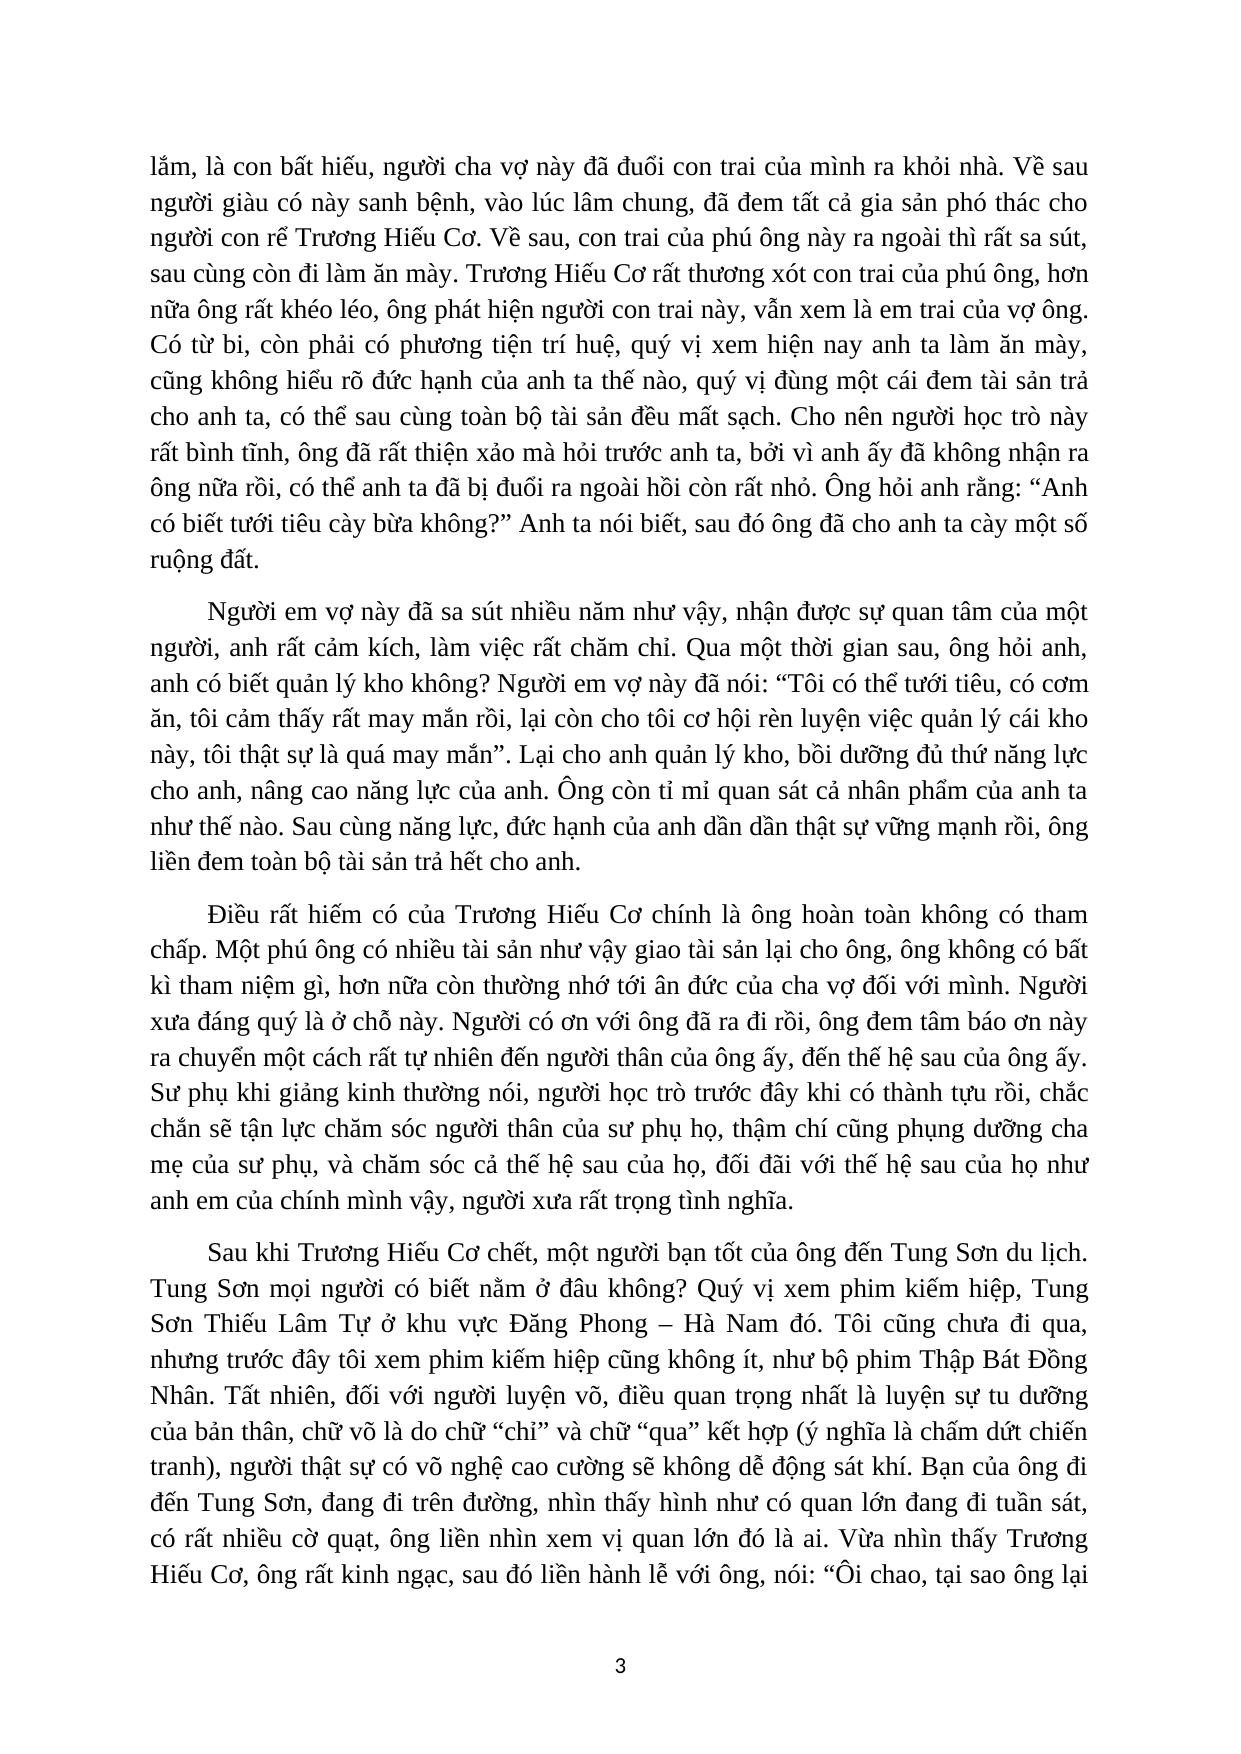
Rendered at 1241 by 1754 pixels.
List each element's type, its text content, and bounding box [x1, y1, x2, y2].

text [150, 1236, 1090, 1589]
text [150, 150, 1090, 574]
text Người em vợ này đã sa sút nhiều năm như vậy, nhận được sự quan tâm của một người, anh rất cảm kích, làm việc rất chăm chỉ. Qua một thời gian sau, ông hỏi anh, anh có biết quản lý kho không? Người em vợ này đã nói: “Tôi có thể tưới tiêu, có cơm ăn, tôi cảm thấy rất may mắn rồi, lại còn cho tôi cơ hội rèn luyện việc quản lý cái kho này, tôi thật sự là quá may mắn”. Lại cho anh quản lý kho, bồi dưỡng đủ thứ năng lực cho anh, nâng cao năng lực của anh. Ông còn tỉ mỉ quan sát cả nhân phẩm của anh ta như thế nào. Sau cùng năng lực, đức hạnh của anh dần dần thật sự vững mạnh rồi, ông liền đem toàn bộ tài sản trả hết cho anh. [150, 595, 1090, 877]
text Điều rất hiếm có của Trương Hiếu Cơ chính là ông hoàn toàn không có tham chấp. Một phú ông có nhiều tài sản như vậy giao tài sản lại cho ông, ông không có bất kì tham niệm gì, hơn nữa còn thường nhớ tới ân đức của cha vợ đối với mình. Người xưa đáng quý là ở chỗ này. Người có ơn với ông đã ra đi rồi, ông đem tâm báo ơn này ra chuyển một cách rất tự nhiên đến người thân của ông ấy, đến thế hệ sau của ông ấy. Sư phụ khi giảng kinh thường nói, người học trò trước đây khi có thành tựu rồi, chắc chắn sẽ tận lực chăm sóc người thân của sư phụ họ, thậm chí cũng phụng dưỡng cha mẹ của sư phụ, và chăm sóc cả thế hệ sau của họ, đối đãi với thế hệ sau của họ như anh em của chính mình vậy, người xưa rất trọng tình nghĩa. [150, 898, 1090, 1215]
